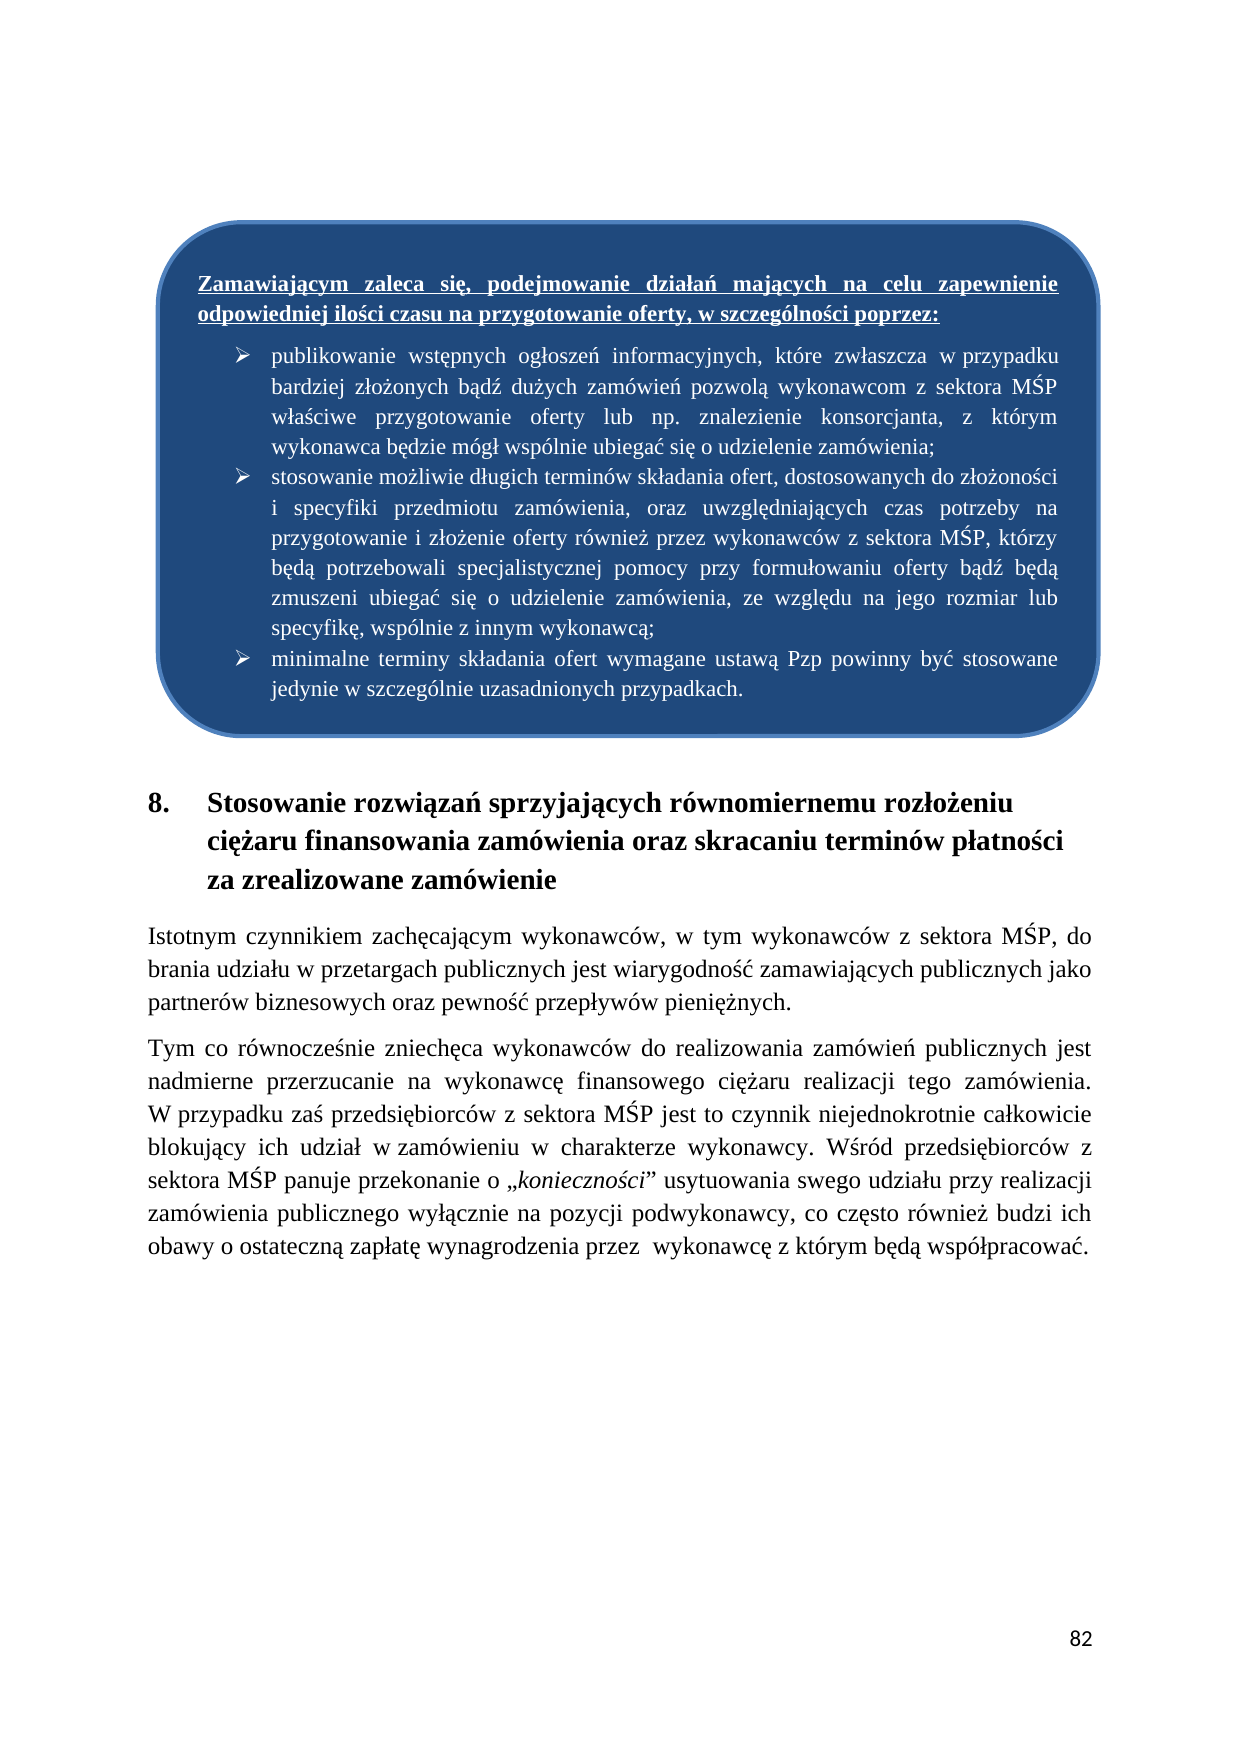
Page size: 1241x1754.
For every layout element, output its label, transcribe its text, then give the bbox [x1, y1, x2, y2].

text Stosowanie rozwiązań sprzyjających równomiernemu rozłożeniu ciężaru finansowania zamówienia oraz skracaniu terminów płatności za zrealizowane zamówienie [148, 785, 1092, 896]
text Tym co równocześnie zniechęca wykonawców do realizowania zamówień publicznych jest nadmierne przerzucanie na wykonawcę finansowego ciężaru realizacji tego zamówienia. W przypadku zaś przedsiębiorców z sektora MŚP jest to czynnik niejednokrotnie całkowicie blokujący ich udział w zamówieniu w charakterze wykonawcy. Wśród przedsiębiorców z sektora MŚP panuje przekonanie o „konieczności” usytuowania swego udziału przy realizacji zamówienia publicznego wyłącznie na pozycji podwykonawcy, co często również budzi ich obawy o ostateczną zapłatę wynagrodzenia przez wykonawcę z którym będą współpracować. [148, 1033, 1092, 1260]
text Istotnym czynnikiem zachęcającym wykonawców, w tym wykonawców z sektora MŚP, do brania udziału w przetargach publicznych jest wiarygodność zamawiających publicznych jako partnerów biznesowych oraz pewność przepływów pieniężnych. [148, 921, 1092, 1016]
